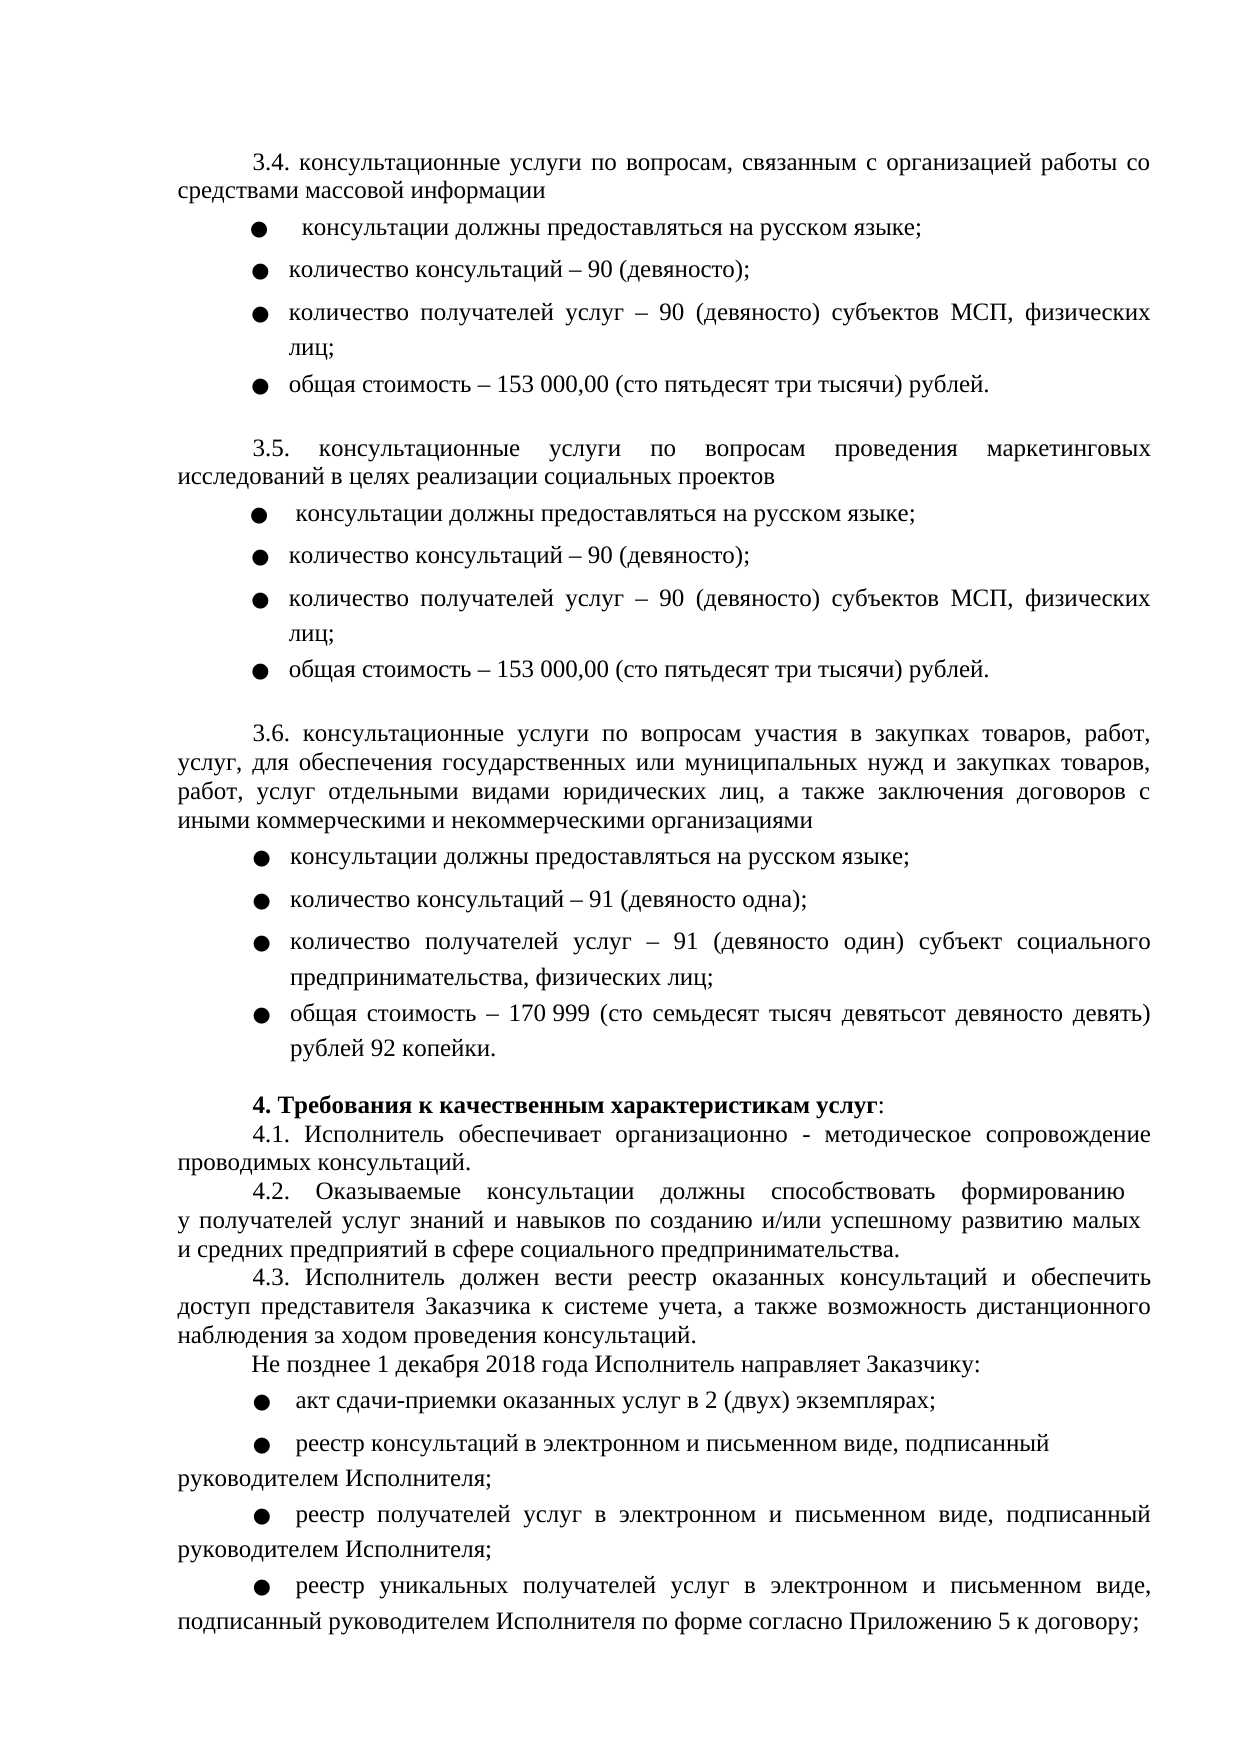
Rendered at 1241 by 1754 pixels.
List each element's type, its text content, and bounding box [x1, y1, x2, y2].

text 4.2. Оказываемые консультации должны способствовать формированию у получателей услуг знаний и навыков по созданию и/или успешному развитию малых и средних предприятий в сфере социального предпринимательства. [177, 1176, 1152, 1262]
text 3.6. консультационные услуги по вопросам участия в закупках товаров, работ, услуг, для обеспечения государственных или муниципальных нужд и закупках товаров, работ, услуг отдельными видами юридических лиц, а также заключения договоров с иными коммерческими и некоммерческими организациями [177, 718, 1152, 833]
text 3.5. консультационные услуги по вопросам проведения маркетинговых исследований в целях реализации социальных проектов [177, 433, 1152, 490]
list консультации должны предоставляться на русском языке; [252, 833, 1152, 876]
list количество получателей услуг – 90 (девяносто) субъектов МСП, физических лиц; [251, 290, 1152, 361]
list общая стоимость – 153 000,00 (сто пятьдесят три тысячи) рублей. [251, 361, 1152, 404]
list реестр консультаций в электронном и письменном виде, подписанный [177, 1420, 1152, 1463]
list реестр уникальных получателей услуг в электронном и письменном виде, подписанный руководителем Исполнителя по форме согласно Приложению 5 к договору; [177, 1563, 1152, 1634]
list акт сдачи-приемки оказанных услуг в 2 (двух) экземплярах; [177, 1377, 1152, 1420]
text 4. Требования к качественным характеристикам услуг: [177, 1090, 1152, 1119]
list количество консультаций – 91 (девяносто одна); [252, 876, 1152, 919]
text 4.1. Исполнитель обеспечивает организационно - методическое сопровождение проводимых консультаций. [177, 1119, 1152, 1176]
list консультации должны предоставляться на русском языке; [177, 204, 1152, 247]
text руководителем Исполнителя; [177, 1463, 1152, 1492]
list общая стоимость – 170 999 (сто семьдесят тысяч девятьсот девяносто девять) рублей 92 копейки. [252, 990, 1152, 1062]
text Не позднее 1 декабря 2018 года Исполнитель направляет Заказчику: [177, 1349, 1152, 1377]
list количество получателей услуг – 91 (девяносто один) субъект социального предпринимательства, физических лиц; [252, 919, 1152, 990]
text 4.3. Исполнитель должен вести реестр оказанных консультаций и обеспечить доступ представителя Заказчика к системе учета, а также возможность дистанционного наблюдения за ходом проведения консультаций. [177, 1262, 1152, 1349]
list общая стоимость – 153 000,00 (сто пятьдесят три тысячи) рублей. [251, 647, 1152, 690]
list реестр получателей услуг в электронном и письменном виде, подписанный руководителем Исполнителя; [177, 1492, 1152, 1563]
list количество консультаций – 90 (девяносто); [251, 247, 1152, 290]
list количество консультаций – 90 (девяносто); [251, 533, 1152, 576]
text 3.4. консультационные услуги по вопросам, связанным с организацией работы со средствами массовой информации [177, 147, 1152, 204]
list консультации должны предоставляться на русском языке; [177, 490, 1152, 533]
list количество получателей услуг – 90 (девяносто) субъектов МСП, физических лиц; [251, 576, 1152, 647]
